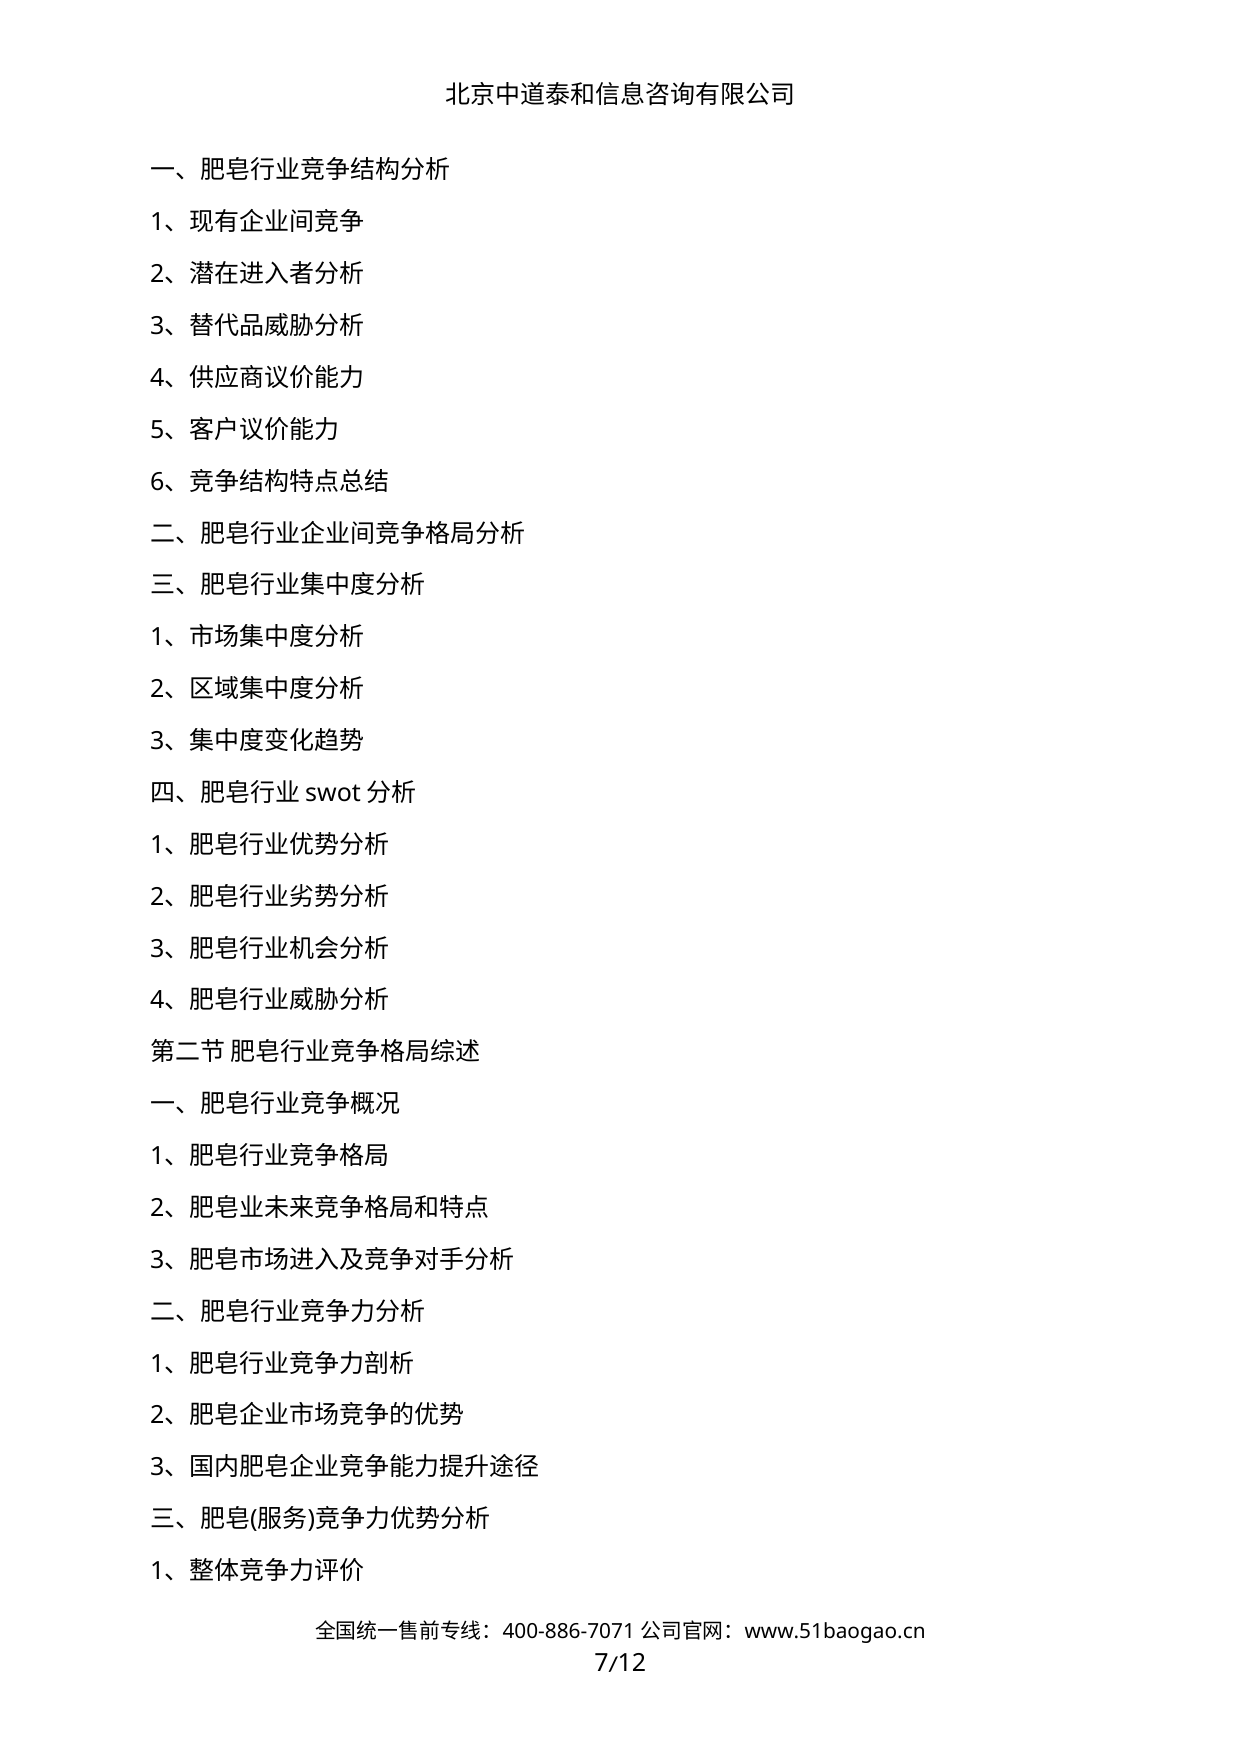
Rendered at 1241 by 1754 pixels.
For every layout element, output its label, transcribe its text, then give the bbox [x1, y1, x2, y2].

text 2、区域集中度分析 [150, 669, 1090, 705]
text 1、肥皂行业竞争格局 [150, 1136, 1090, 1172]
text 2、潜在进入者分析 [150, 254, 1090, 290]
text 1、市场集中度分析 [150, 617, 1090, 653]
text 3、肥皂市场进入及竞争对手分析 [150, 1239, 1090, 1276]
text 1、整体竞争力评价 [150, 1551, 1090, 1587]
text 2、肥皂企业市场竞争的优势 [150, 1395, 1090, 1431]
text 1、肥皂行业竞争力剖析 [150, 1343, 1090, 1379]
text 3、集中度变化趋势 [150, 721, 1090, 757]
text 4、供应商议价能力 [150, 357, 1090, 394]
text 一、肥皂行业竞争结构分析 [150, 150, 1090, 186]
text 6、竞争结构特点总结 [150, 461, 1090, 497]
text 5、客户议价能力 [150, 409, 1090, 446]
text 3、替代品威胁分析 [150, 306, 1090, 342]
text 4、肥皂行业威胁分析 [150, 980, 1090, 1016]
text 3、国内肥皂企业竞争能力提升途径 [150, 1447, 1090, 1483]
text 2、肥皂行业劣势分析 [150, 876, 1090, 912]
text 三、肥皂(服务)竞争力优势分析 [150, 1499, 1090, 1535]
text 1、肥皂行业优势分析 [150, 824, 1090, 861]
text 一、肥皂行业竞争概况 [150, 1084, 1090, 1120]
text 第二节 肥皂行业竞争格局综述 [150, 1032, 1090, 1068]
text 1、现有企业间竞争 [150, 202, 1090, 238]
text 二、肥皂行业竞争力分析 [150, 1291, 1090, 1327]
text 四、肥皂行业swot分析 [150, 772, 1090, 809]
text 三、肥皂行业集中度分析 [150, 565, 1090, 601]
text 二、肥皂行业企业间竞争格局分析 [150, 513, 1090, 549]
text 3、肥皂行业机会分析 [150, 928, 1090, 964]
text 2、肥皂业未来竞争格局和特点 [150, 1187, 1090, 1224]
